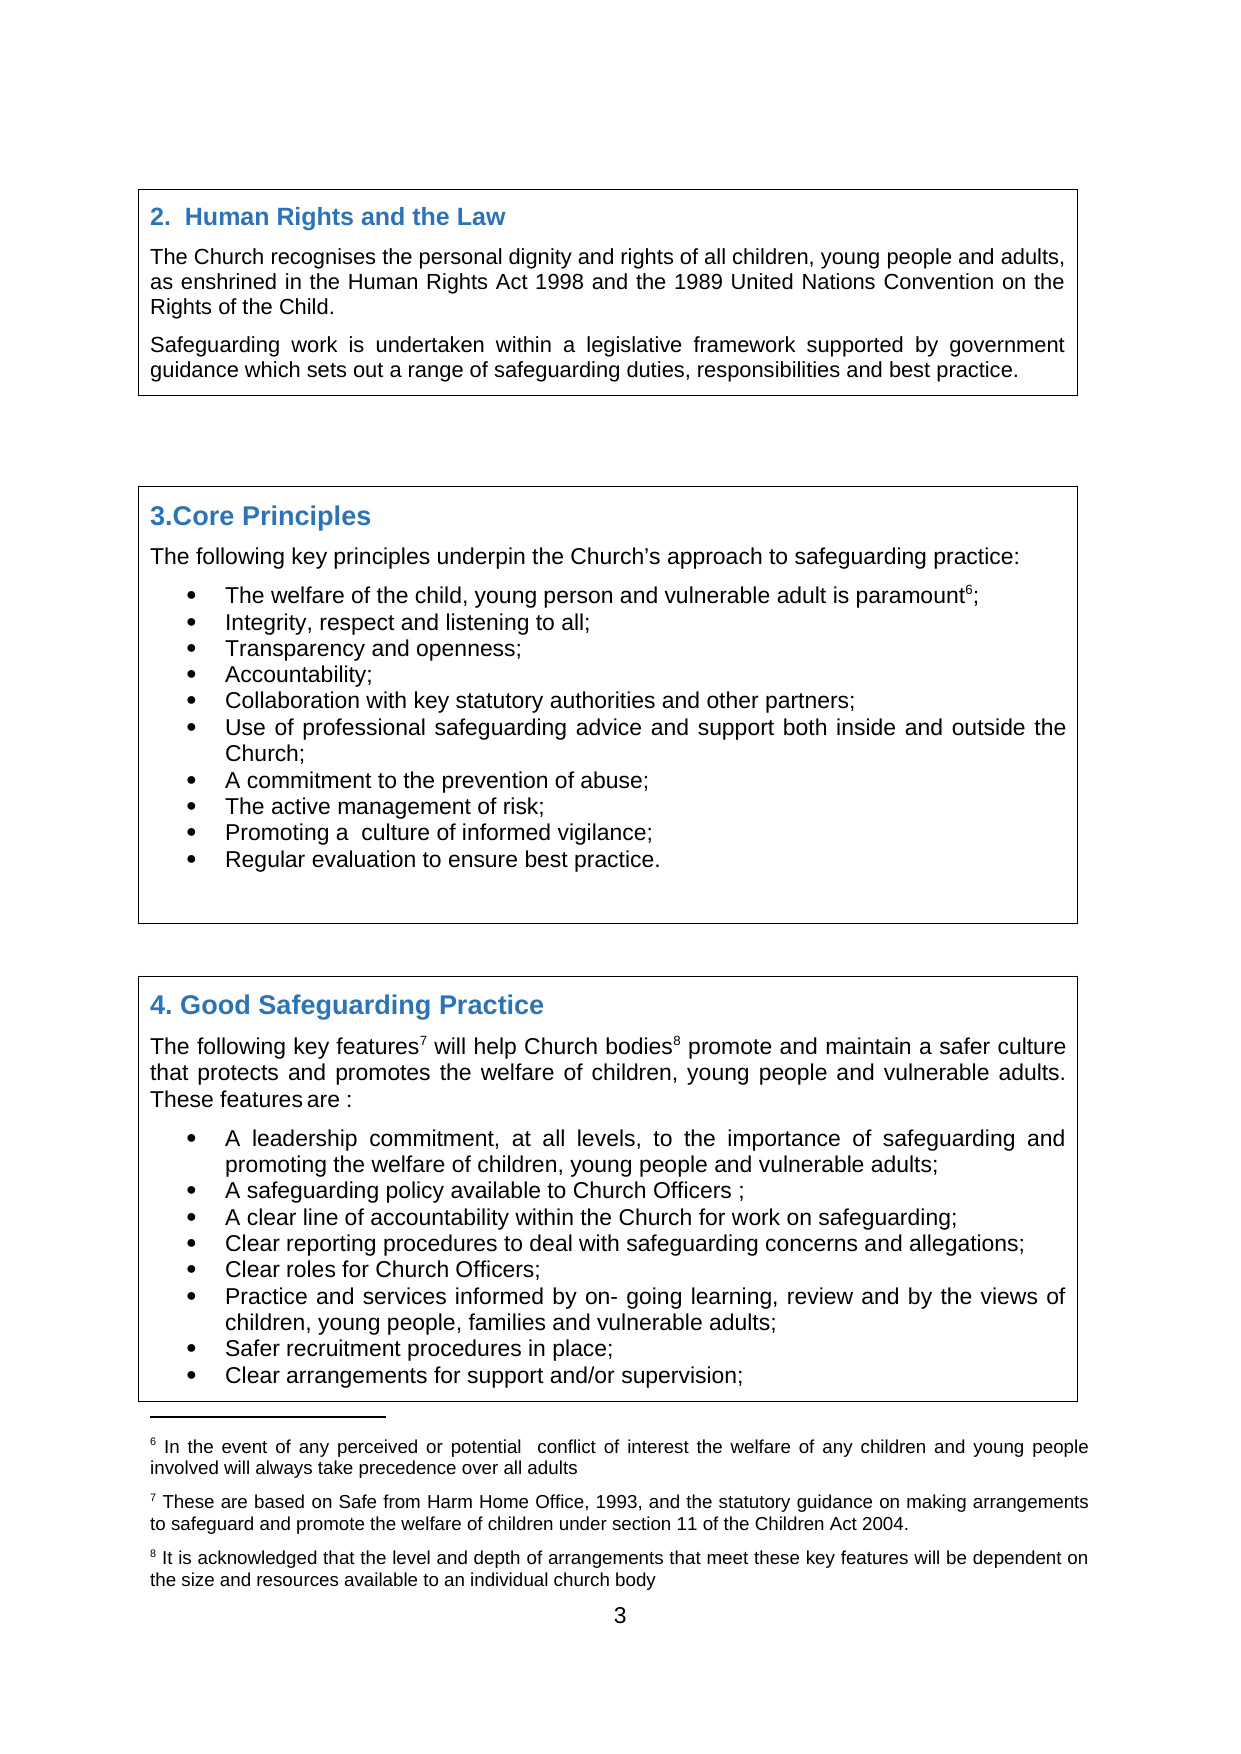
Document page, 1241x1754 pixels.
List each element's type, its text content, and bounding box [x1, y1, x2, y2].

table_header 3.Core Principles The following key principles underpin the Church’s approach to safeguarding practice: The welfare of the child, young person and vulnerable adult is paramount; Integrity, respect and listening to all; Transparency and openness; Accountability; Collaboration with key statutory authorities and other partners; Use of professional safeguarding advice and support both inside and outside the Church; A commitment to the prevention of abuse; The active management of risk; Promoting a culture of informed vigilance; Regular evaluation to ensure best practice. [139, 487, 1077, 923]
table_header 2. Human Rights and the Law The Church recognises the personal dignity and rights of all children, young people and adults, as enshrined in the Human Rights Act 1998 and the 1989 United Nations Convention on the Rights of the Child. Safeguarding work is undertaken within a legislative framework supported by government guidance which sets out a range of safeguarding duties, responsibilities and best practice. [139, 190, 1077, 395]
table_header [139, 977, 1077, 1401]
